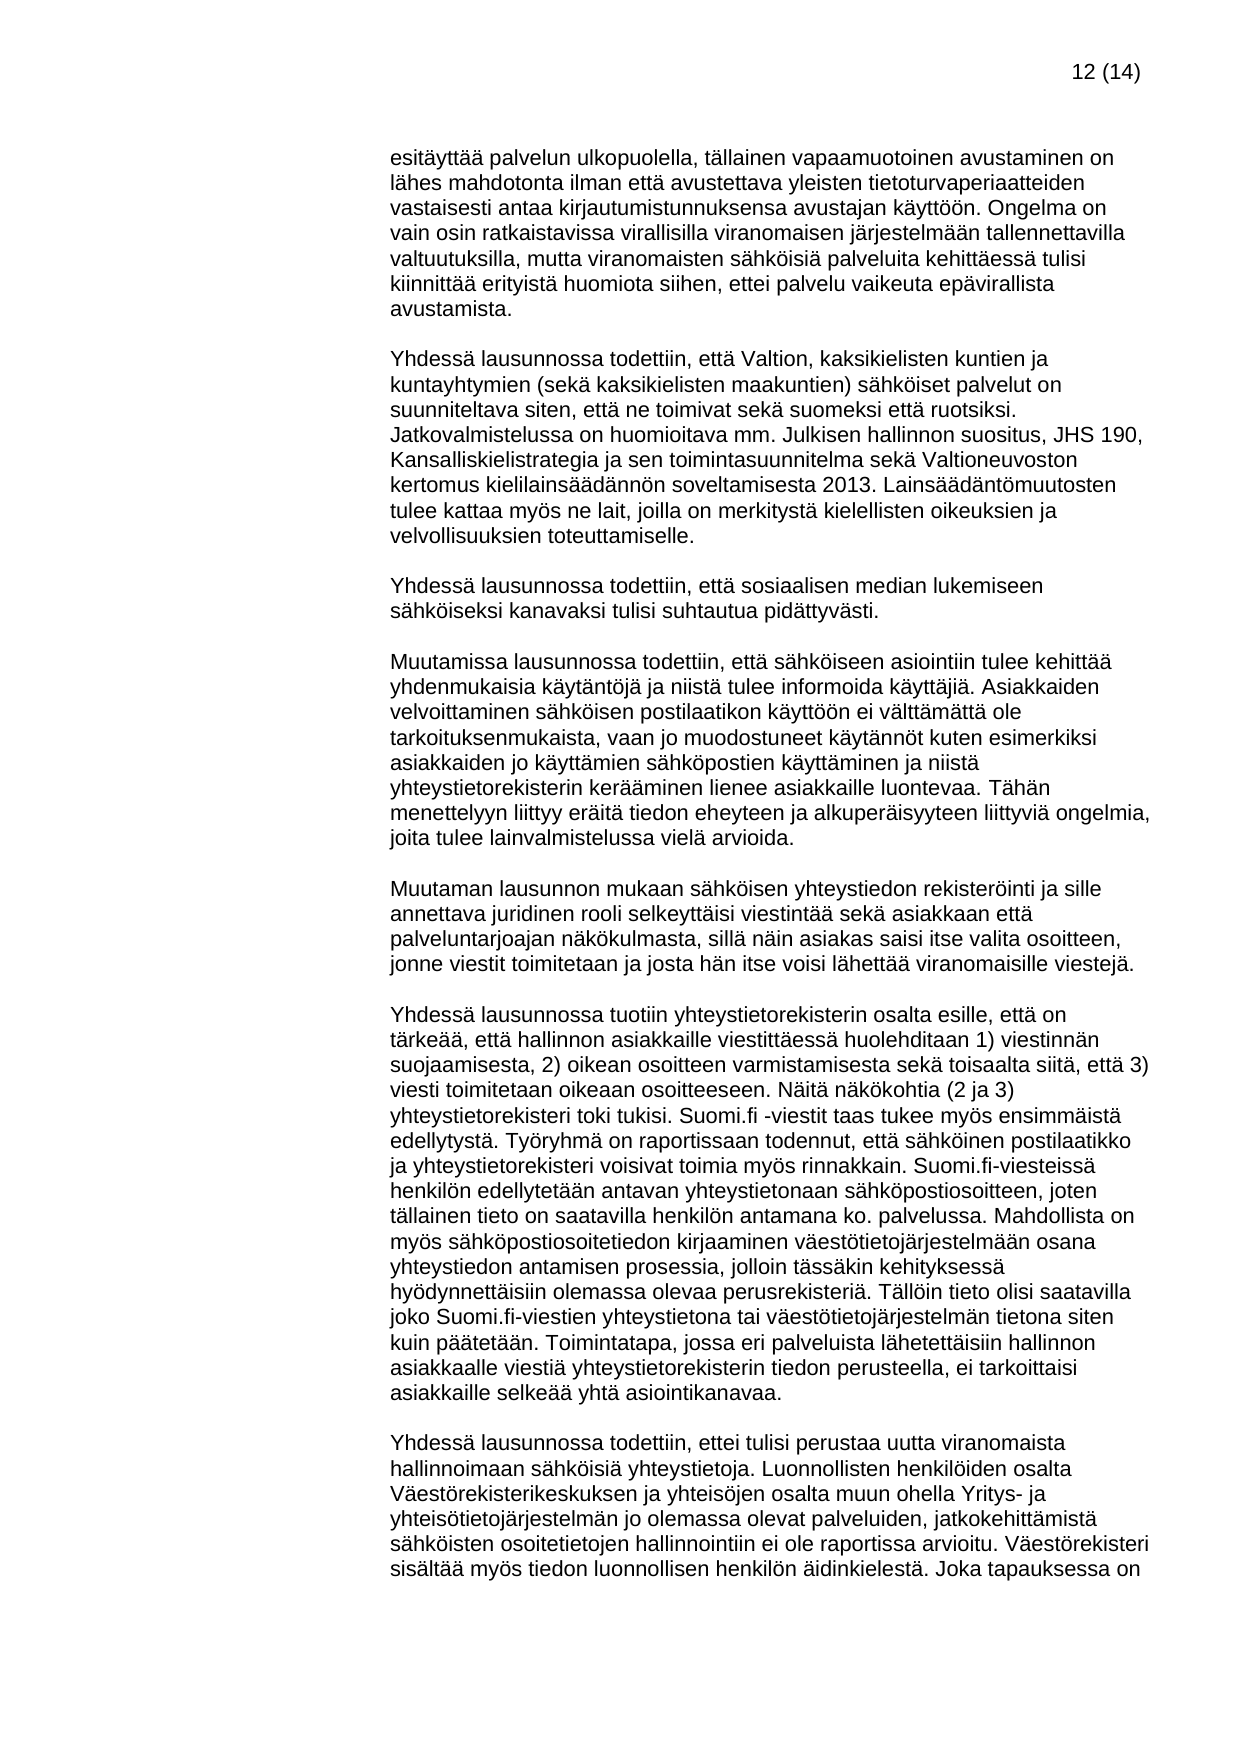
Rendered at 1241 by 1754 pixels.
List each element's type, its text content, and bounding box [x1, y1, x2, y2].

text Yhdessä lausunnossa todettiin, että Valtion, kaksikielisten kuntien ja kuntayhtymien (sekä kaksikielisten maakuntien) sähköiset palvelut on suunniteltava siten, että ne toimivat sekä suomeksi että ruotsiksi. Jatkovalmistelussa on huomioitava mm. Julkisen hallinnon suositus, JHS 190, Kansalliskielistrategia ja sen toimintasuunnitelma sekä Valtioneuvoston kertomus kielilainsäädännön soveltamisesta 2013. Lainsäädäntömuutosten tulee kattaa myös ne lait, joilla on merkitystä kielellisten oikeuksien ja velvollisuuksien toteuttamiselle. [390, 346, 1152, 548]
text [390, 1430, 1152, 1582]
text Muutamissa lausunnossa todettiin, että sähköiseen asiointiin tulee kehittää yhdenmukaisia käytäntöjä ja niistä tulee informoida käyttäjiä. Asiakkaiden velvoittaminen sähköisen postilaatikon käyttöön ei välttämättä ole tarkoituksenmukaista, vaan jo muodostuneet käytännöt kuten esimerkiksi asiakkaiden jo käyttämien sähköpostien käyttäminen ja niistä yhteystietorekisterin kerääminen lienee asiakkaille luontevaa. Tähän menettelyyn liittyy eräitä tiedon eheyteen ja alkuperäisyyteen liittyviä ongelmia, joita tulee lainvalmistelussa vielä arvioida. [390, 649, 1152, 851]
text Yhdessä lausunnossa todettiin, että sosiaalisen median lukemiseen sähköiseksi kanavaksi tulisi suhtautua pidättyvästi. [390, 573, 1152, 624]
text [390, 145, 1152, 321]
text Muutaman lausunnon mukaan sähköisen yhteystiedon rekisteröinti ja sille annettava juridinen rooli selkeyttäisi viestintää sekä asiakkaan että palveluntarjoajan näkökulmasta, sillä näin asiakas saisi itse valita osoitteen, jonne viestit toimitetaan ja josta hän itse voisi lähettää viranomaisille viestejä. [390, 876, 1152, 977]
text Yhdessä lausunnossa tuotiin yhteystietorekisterin osalta esille, että on tärkeää, että hallinnon asiakkaille viestittäessä huolehditaan 1) viestinnän suojaamisesta, 2) oikean osoitteen varmistamisesta sekä toisaalta siitä, että 3) viesti toimitetaan oikeaan osoitteeseen. Näitä näkökohtia (2 ja 3) yhteystietorekisteri toki tukisi. Suomi.fi -viestit taas tukee myös ensimmäistä edellytystä. Työryhmä on raportissaan todennut, että sähköinen postilaatikko ja yhteystietorekisteri voisivat toimia myös rinnakkain. Suomi.fi-viesteissä henkilön edellytetään antavan yhteystietonaan sähköpostiosoitteen, joten tällainen tieto on saatavilla henkilön antamana ko. palvelussa. Mahdollista on myös sähköpostiosoitetiedon kirjaaminen väestötietojärjestelmään osana yhteystiedon antamisen prosessia, jolloin tässäkin kehityksessä hyödynnettäisiin olemassa olevaa perusrekisteriä. Tällöin tieto olisi saatavilla joko Suomi.fi-viestien yhteystietona tai väestötietojärjestelmän tietona siten kuin päätetään. Toimintatapa, jossa eri palveluista lähetettäisiin hallinnon asiakkaalle viestiä yhteystietorekisterin tiedon perusteella, ei tarkoittaisi asiakkaille selkeää yhtä asiointikanavaa. [390, 1002, 1152, 1405]
